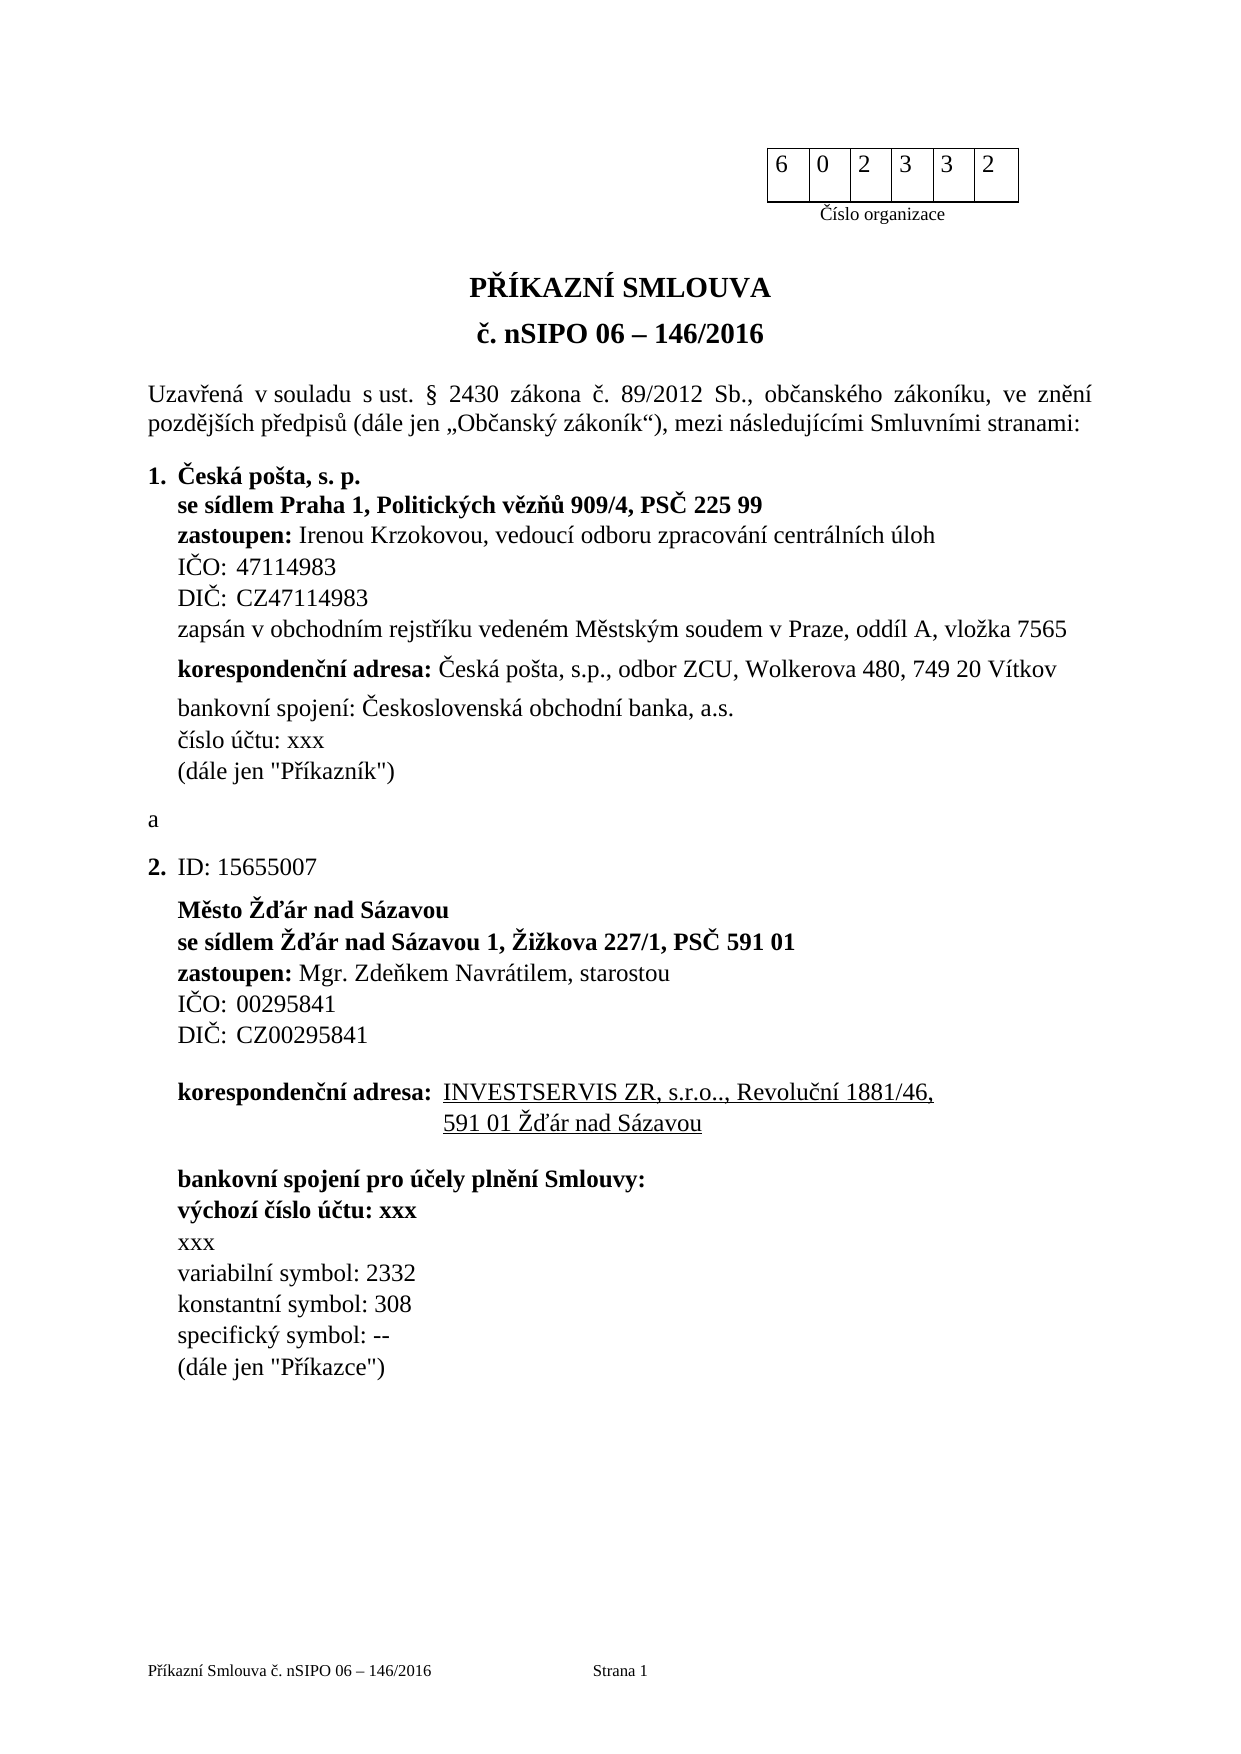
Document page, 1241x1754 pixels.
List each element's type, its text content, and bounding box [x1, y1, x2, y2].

table_header 2 [851, 149, 891, 201]
text zastoupen: Mgr. Zdeňkem Navrátilem, starostou [177, 956, 1093, 988]
text zastoupen: Irenou Krzokovou, vedoucí odboru zpracování centrálních úloh [177, 519, 1093, 550]
text bankovní spojení: Československá obchodní banka, a.s. [177, 692, 1093, 723]
text IČO: 47114983 [177, 550, 1093, 581]
table_header 2 [975, 149, 1018, 201]
text zapsán v obchodním rejstříku vedeném Městským soudem v Praze, oddíl A, vložka 7565 [177, 613, 1093, 644]
text 1. Česká pošta, s. p. [148, 461, 974, 490]
text (dále jen "Příkazník") [177, 754, 1093, 786]
text číslo účtu: xxx [177, 723, 1093, 754]
text DIČ: CZ00295841 [177, 1019, 1093, 1050]
table_header 6 [768, 149, 809, 201]
text variabilní symbol: 2332 konstantní symbol: 308 specifický symbol: -- [177, 1256, 1093, 1350]
text (dále jen "Příkazce") [148, 1350, 1093, 1381]
table_header 0 [810, 149, 850, 201]
text bankovní spojení pro účely plnění Smlouvy: [177, 1163, 1093, 1194]
table_header 3 [892, 149, 933, 201]
text Město Žďár nad Sázavou [177, 894, 1093, 925]
text 2. ID: 15655007 [148, 850, 1093, 881]
title PŘÍKAZNÍ Smlouva [148, 271, 1093, 304]
text Číslo organizace [148, 202, 945, 224]
text a [148, 802, 1093, 833]
text IČO: 00295841 [177, 988, 1093, 1019]
table_header 3 [934, 149, 974, 201]
text DIČ: CZ47114983 [177, 581, 1093, 613]
text č. nSIPO 06 – 146/2016 [148, 317, 1093, 350]
text 591 01 Žďár nad Sázavou [177, 1106, 1093, 1138]
text se sídlem Žďár nad Sázavou 1, Žižkova 227/1, PSČ 591 01 [177, 925, 1093, 956]
text korespondenční adresa: INVESTSERVIS ZR, s.r.o.., Revoluční 1881/46, [177, 1075, 1093, 1106]
text korespondenční adresa: Česká pošta, s.p., odbor ZCU, Wolkerova 480, 749 20 Vítkov [177, 652, 1122, 683]
text se sídlem Praha 1, Politických vězňů 909/4, PSČ 225 99 [177, 490, 974, 519]
text výchozí číslo účtu: xxx [177, 1194, 1093, 1225]
text Uzavřená v souladu s ust. § 2430 zákona č. 89/2012 Sb., občanského zákoníku, ve znění pozdějších předpisů (dále jen „Občanský zákoník“), mezi následujícími Smluvními stranami: [148, 379, 1093, 436]
text xxx [177, 1225, 1093, 1256]
